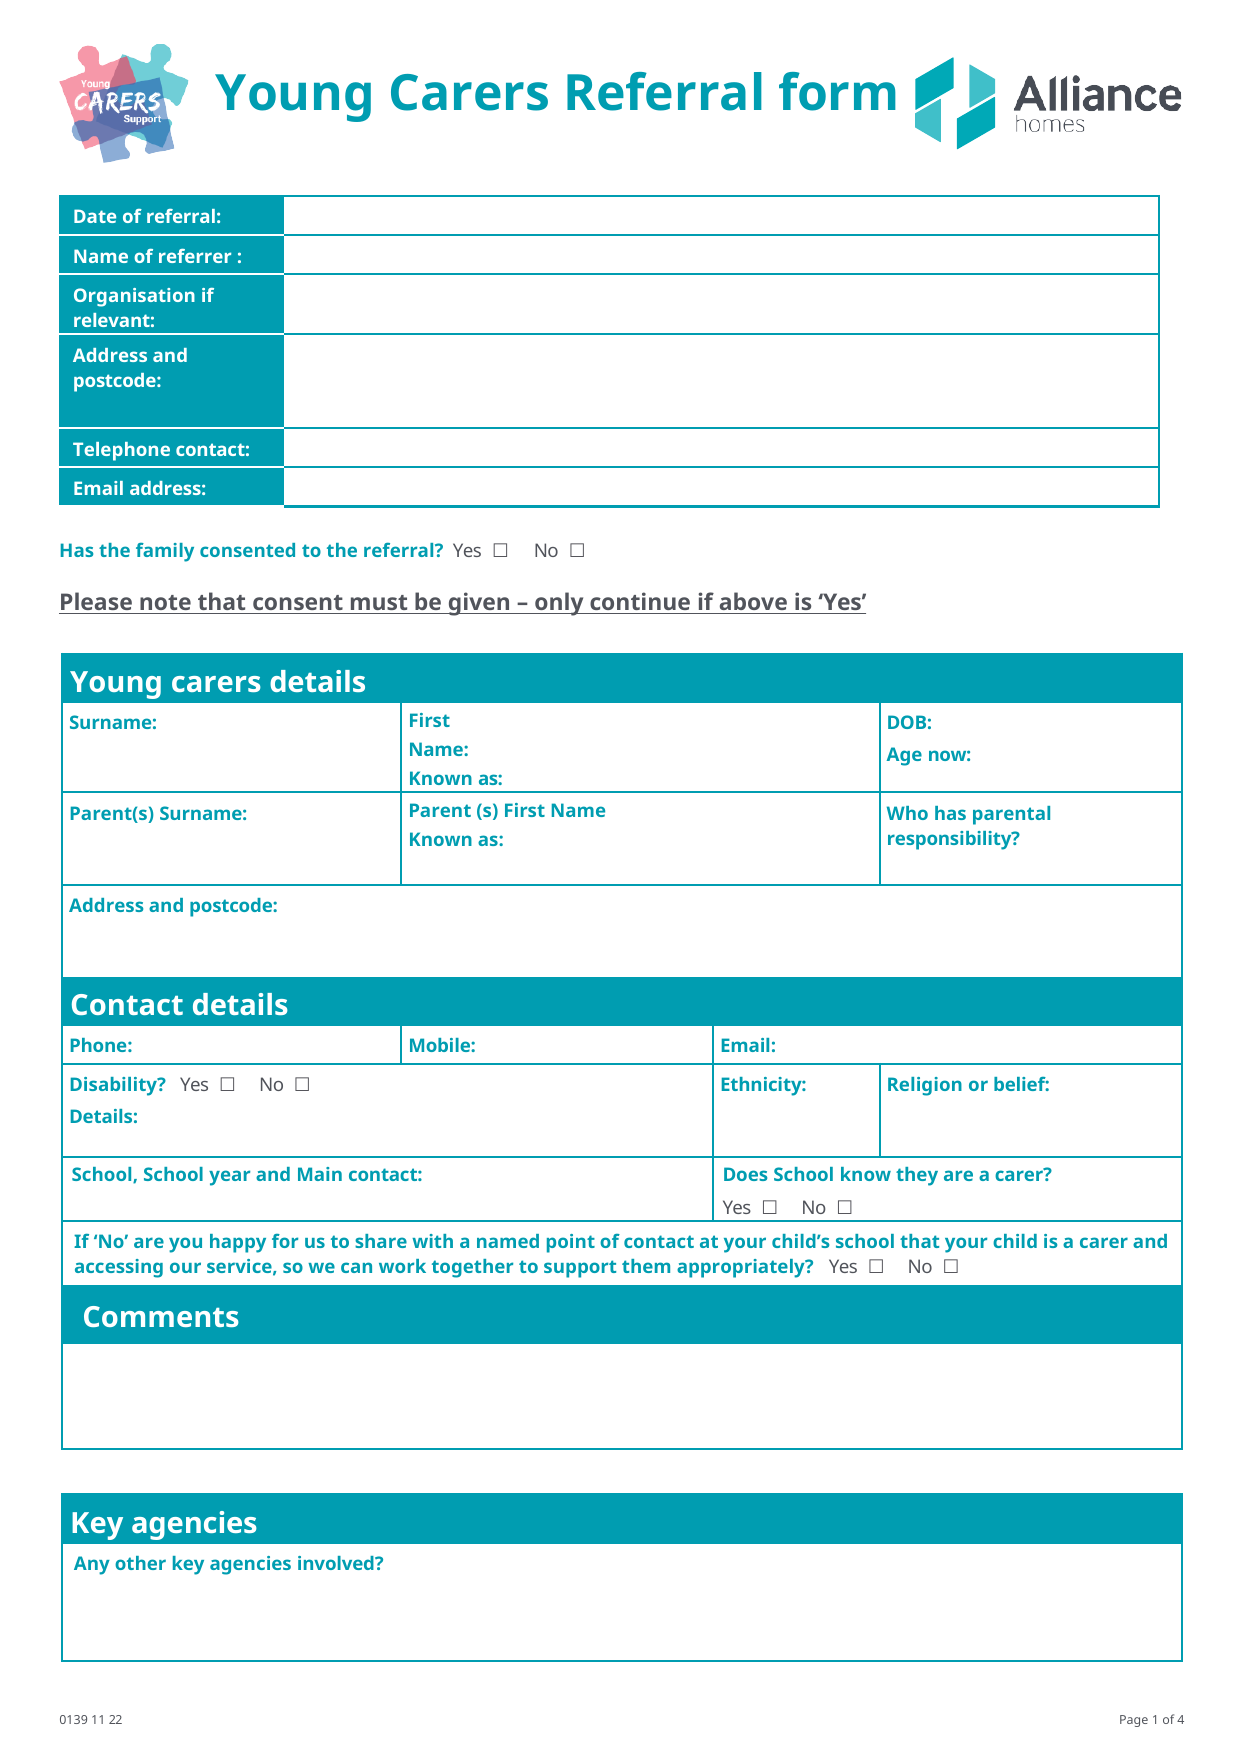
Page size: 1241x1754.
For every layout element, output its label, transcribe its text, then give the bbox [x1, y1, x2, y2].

table_cell Parent (s) First Name Known as: [402, 793, 879, 884]
table_cell [63, 1344, 1181, 1448]
table_cell Address and postcode: [63, 886, 1181, 977]
table_header Date of referral: [59, 195, 284, 234]
table_cell If ‘No’ are you happy for us to share with a named point of contact at your child’s school that your child is a carer and accessing our service, so we can work together to support them appropriately? Yes No [63, 1222, 1181, 1285]
table_cell Email: [714, 1026, 1181, 1062]
text Please note that consent must be given – only continue if above is ‘Yes’ [59, 586, 1192, 617]
table_cell School, School year and Main contact: [63, 1158, 712, 1220]
table_cell [284, 335, 1158, 427]
table_cell Parent(s) Surname: [63, 793, 400, 884]
table_cell Telephone contact: [59, 429, 284, 466]
table_cell Comments [63, 1287, 1181, 1342]
table_header Key agencies [63, 1495, 1181, 1542]
table_cell Phone: [63, 1026, 400, 1062]
table_cell Does School know they are a carer? Yes No [714, 1158, 1181, 1220]
table_header Young carers details [63, 655, 1181, 701]
table_cell Religion or belief: [881, 1065, 1181, 1156]
table_cell [284, 275, 1158, 333]
table_cell Any other key agencies involved? [63, 1544, 1181, 1660]
table_cell Disability? Yes No Details: [63, 1065, 712, 1156]
table_cell First Name: Known as: [402, 703, 879, 791]
table_cell Who has parental responsibility? [881, 793, 1181, 884]
table_cell [284, 468, 1158, 505]
table_header [284, 197, 1158, 234]
table_cell Surname: [63, 703, 400, 791]
table_cell Name of referrer : [59, 236, 284, 273]
table_cell [284, 236, 1158, 273]
table_cell Email address: [59, 468, 284, 505]
table_cell Mobile: [402, 1026, 712, 1062]
table_cell [284, 429, 1158, 466]
text Has the family consented to the referral? Yes No [59, 538, 1192, 563]
table_cell Ethnicity: [714, 1065, 879, 1156]
table_cell Address and postcode: [59, 335, 284, 427]
table_cell Contact details [63, 979, 1181, 1024]
picture [1013, 75, 1182, 132]
picture [59, 44, 189, 163]
title Young Carers Referral form [216, 57, 1192, 125]
table_cell DOB: Age now: [881, 703, 1181, 791]
table_cell Organisation if relevant: [59, 275, 284, 333]
